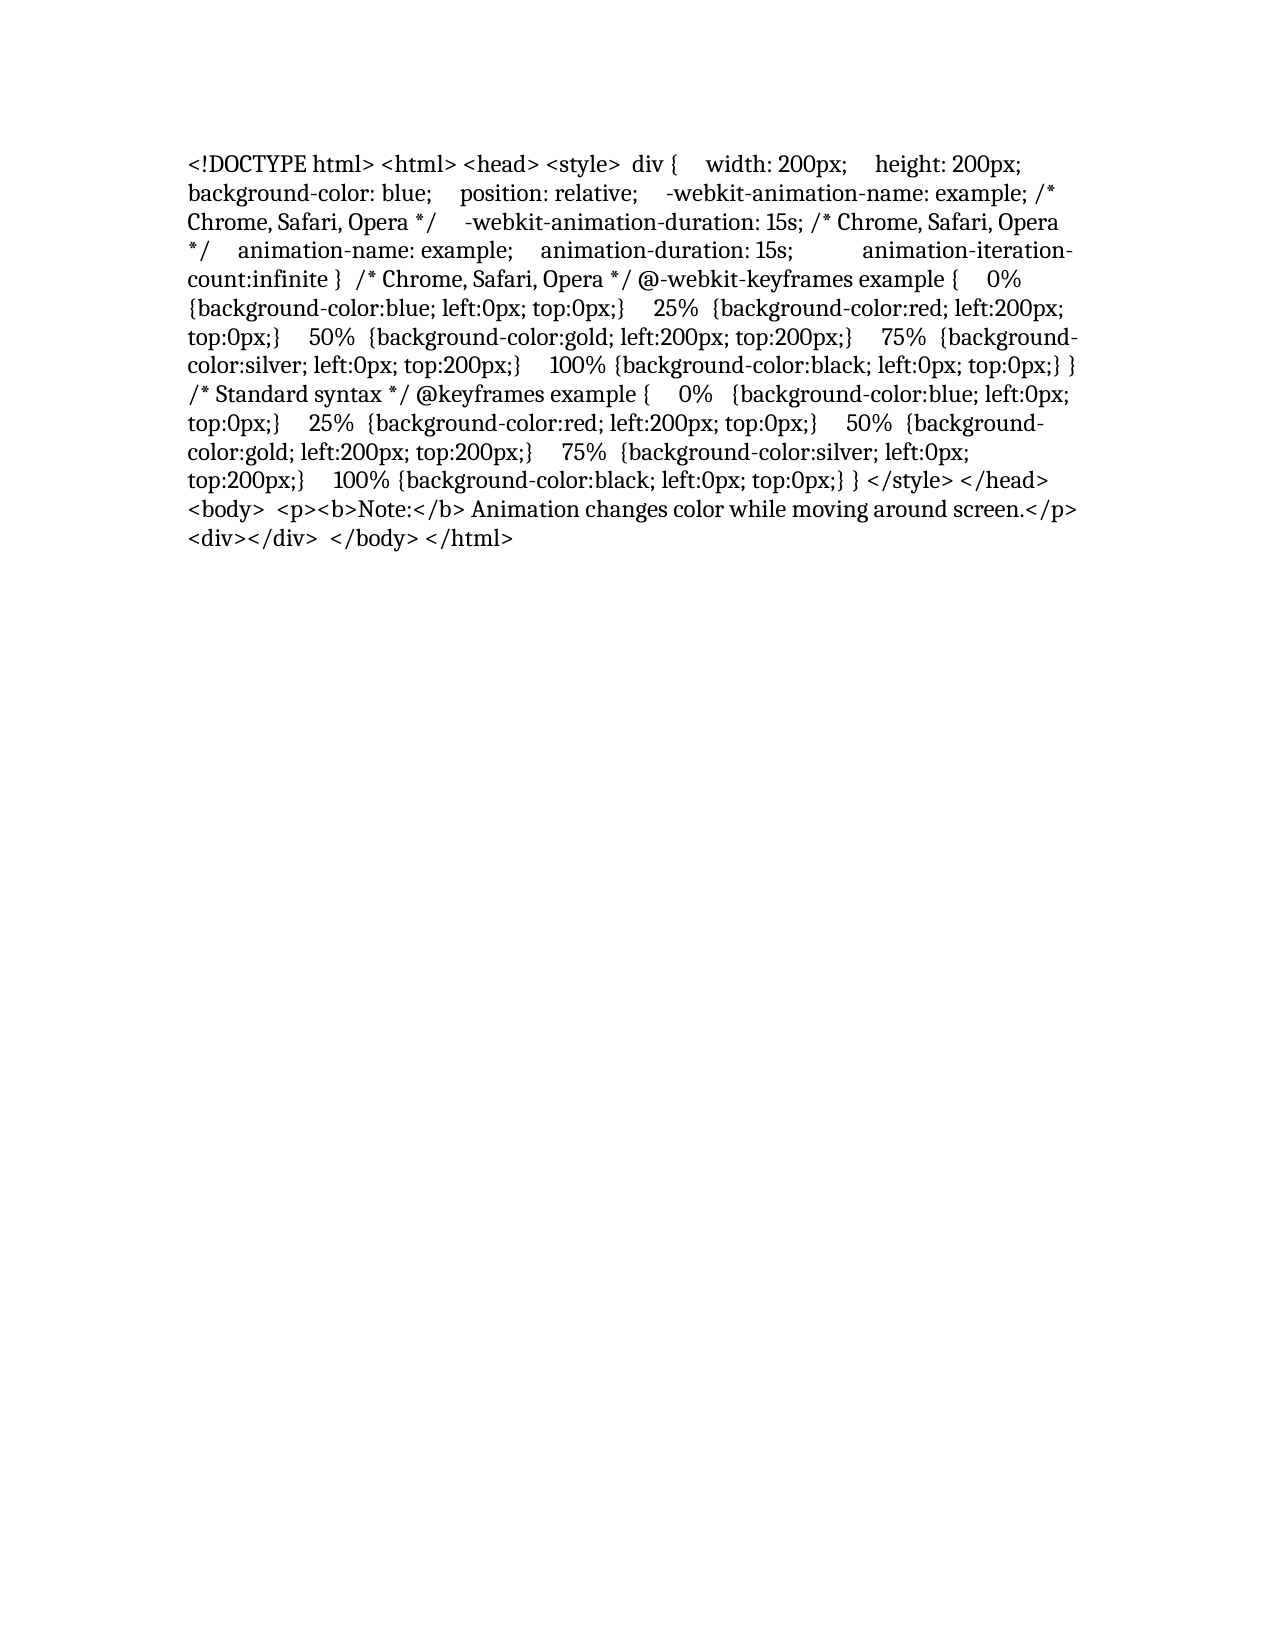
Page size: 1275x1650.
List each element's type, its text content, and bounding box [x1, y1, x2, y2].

text <!DOCTYPE html> <html> <head> <style> div { width: 200px; height: 200px; background-color: blue; position: relative; -webkit-animation-name: example; /* Chrome, Safari, Opera */ -webkit-animation-duration: 15s; /* Chrome, Safari, Opera */ animation-name: example; animation-duration: 15s; animation-iteration-count:infinite } /* Chrome, Safari, Opera */ @-webkit-keyframes example { 0% {background-color:blue; left:0px; top:0px;} 25% {background-color:red; left:200px; top:0px;} 50% {background-color:gold; left:200px; top:200px;} 75% {background-color:silver; left:0px; top:200px;} 100% {background-color:black; left:0px; top:0px;} } /* Standard syntax */ @keyframes example { 0% {background-color:blue; left:0px; top:0px;} 25% {background-color:red; left:200px; top:0px;} 50% {background-color:gold; left:200px; top:200px;} 75% {background-color:silver; left:0px; top:200px;} 100% {background-color:black; left:0px; top:0px;} } </style> </head> <body> <p><b>Note:</b> Animation changes color while moving around screen.</p> <div></div> </body> </html> [187, 150, 1087, 552]
